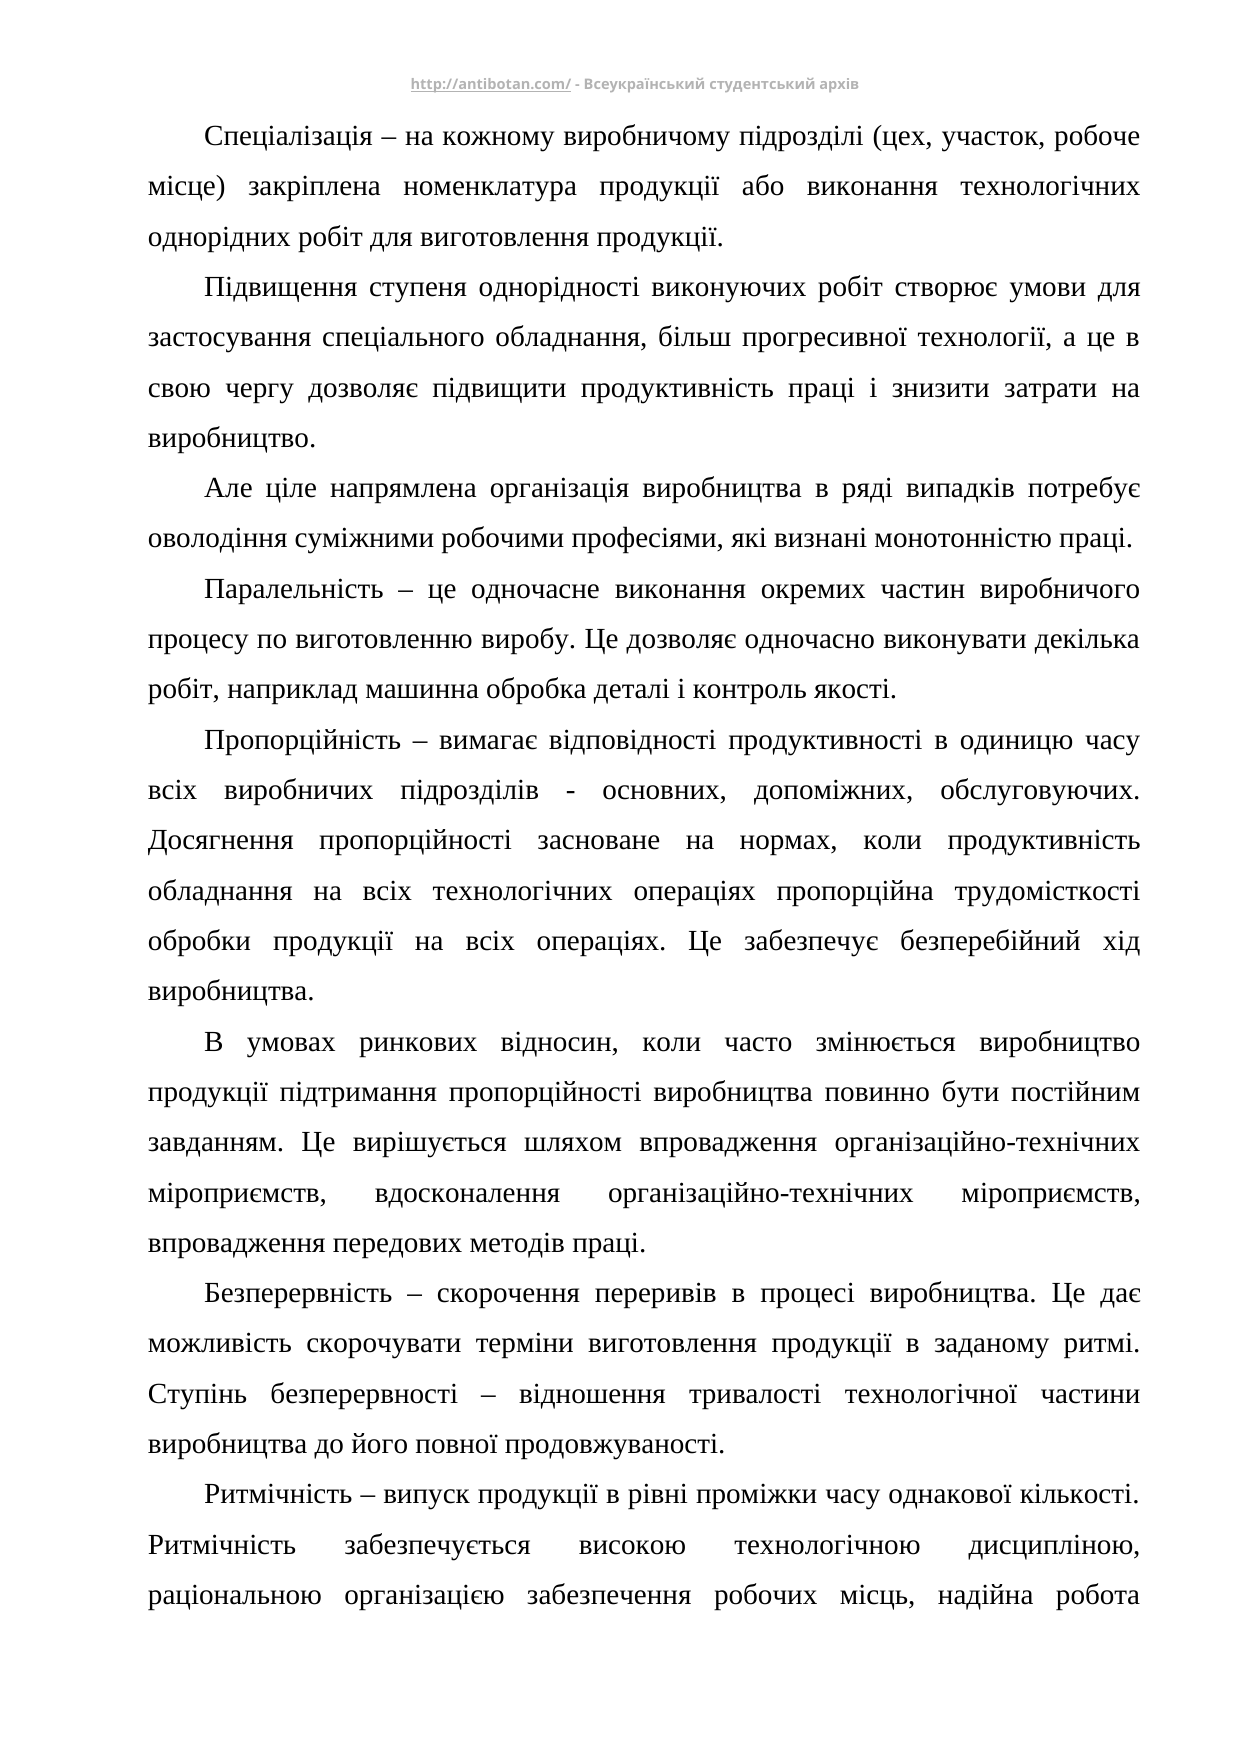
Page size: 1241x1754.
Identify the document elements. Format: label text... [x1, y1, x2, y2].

text Безперервність – скорочення переривів в процесі виробництва. Це дає можливість скорочувати терміни виготовлення продукції в заданому ритмі. Ступінь безперервності – відношення тривалості технологічної частини виробництва до його повної продовжуваності. [148, 1275, 1141, 1460]
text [148, 1477, 1141, 1611]
text Пропорційність – вимагає відповідності продуктивності в одиницю часу всіх виробничих підрозділів - основних, допоміжних, обслуговуючих. Досягнення пропорційності засноване на нормах, коли продуктивність обладнання на всіх технологічних операціях пропорційна трудомісткості обробки продукції на всіх операціях. Це забезпечує безперебійний хід виробництва. [148, 722, 1141, 1007]
text Паралельність – це одночасне виконання окремих частин виробничого процесу по виготовленню виробу. Це дозволяє одночасно виконувати декілька робіт, наприклад машинна обробка деталі і контроль якості. [148, 571, 1141, 705]
text Підвищення ступеня однорідності виконуючих робіт створює умови для застосування спеціального обладнання, більш прогресивної технології, а це в свою чергу дозволяє підвищити продуктивність праці і знизити затрати на виробництво. [148, 269, 1141, 453]
text Спеціалізація – на кожному виробничому підрозділі (цех, участок, робоче місце) закріплена номенклатура продукції або виконання технологічних однорідних робіт для виготовлення продукції. [148, 118, 1141, 252]
text В умовах ринкових відносин, коли часто змінюється виробництво продукції підтримання пропорційності виробництва повинно бути постійним завданням. Це вирішується шляхом впровадження організаційно-технічних міроприємств, вдосконалення організаційно-технічних міроприємств, впровадження передових методів праці. [148, 1024, 1141, 1258]
text Але ціле напрямлена організація виробництва в ряді випадків потребує оволодіння суміжними робочими професіями, які визнані монотонністю праці. [148, 470, 1141, 554]
